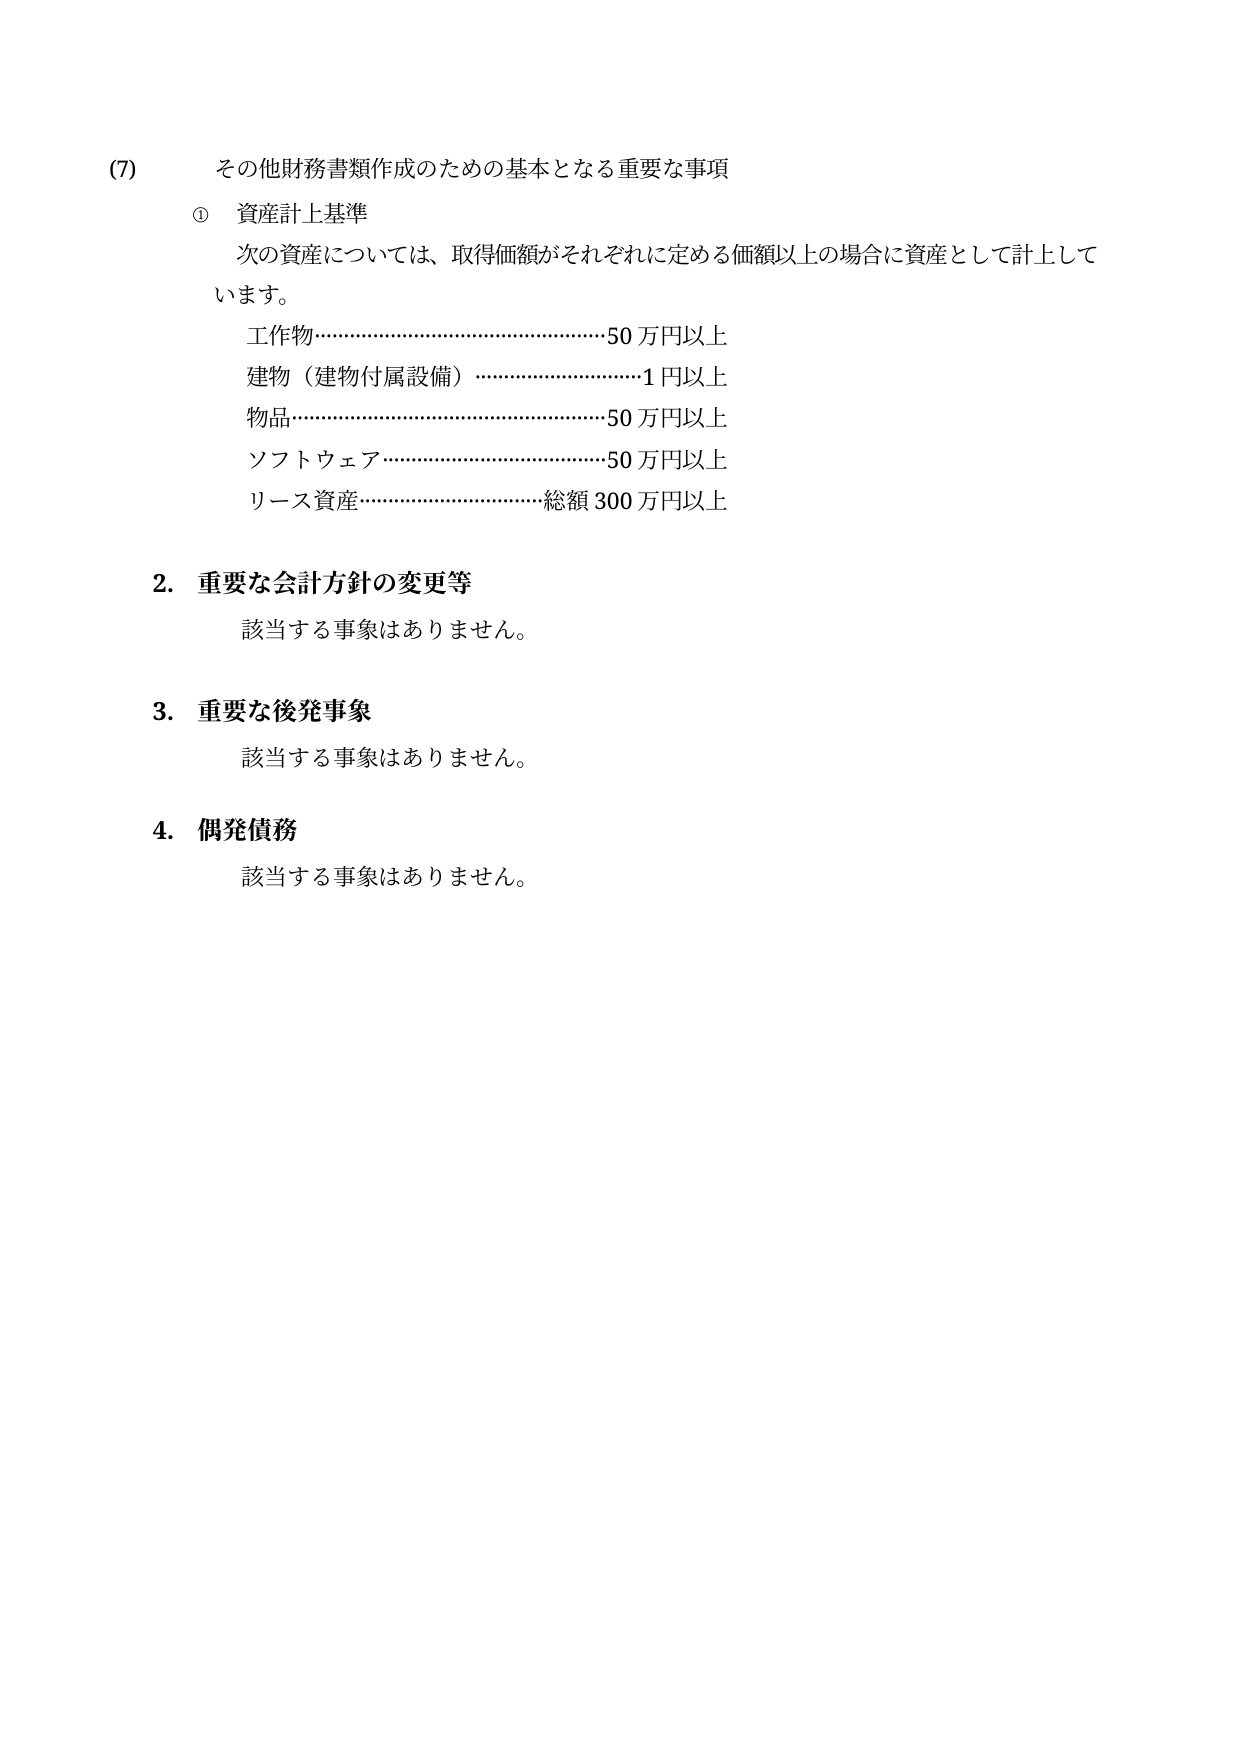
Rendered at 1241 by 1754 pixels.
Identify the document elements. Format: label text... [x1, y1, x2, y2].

text 該当する事象はありません。 [241, 612, 1130, 645]
subtitle 重要な会計方針の変更等 [153, 563, 1130, 599]
text 工作物 50万円以上 [177, 318, 1130, 351]
text リース資産 総額300万円以上 [177, 483, 1130, 516]
text 建物（建物付属設備） 1円以上 [177, 359, 1130, 392]
subtitle その他財務書類作成のための基本となる重要な事項 [108, 151, 1130, 184]
text 該当する事象はありません。 [241, 859, 1130, 892]
text 該当する事象はありません。 [241, 740, 1130, 773]
text ソフトウェア 50万円以上 [177, 442, 1130, 475]
text ① 資産計上基準 [192, 197, 1130, 230]
text 次の資産については、取得価額がそれぞれに定める価額以上の場合に資産として計上しています。 [214, 237, 1112, 310]
subtitle 偶発債務 [153, 811, 1130, 847]
subtitle 重要な後発事象 [153, 691, 1130, 727]
text 物品 50万円以上 [177, 400, 1130, 433]
